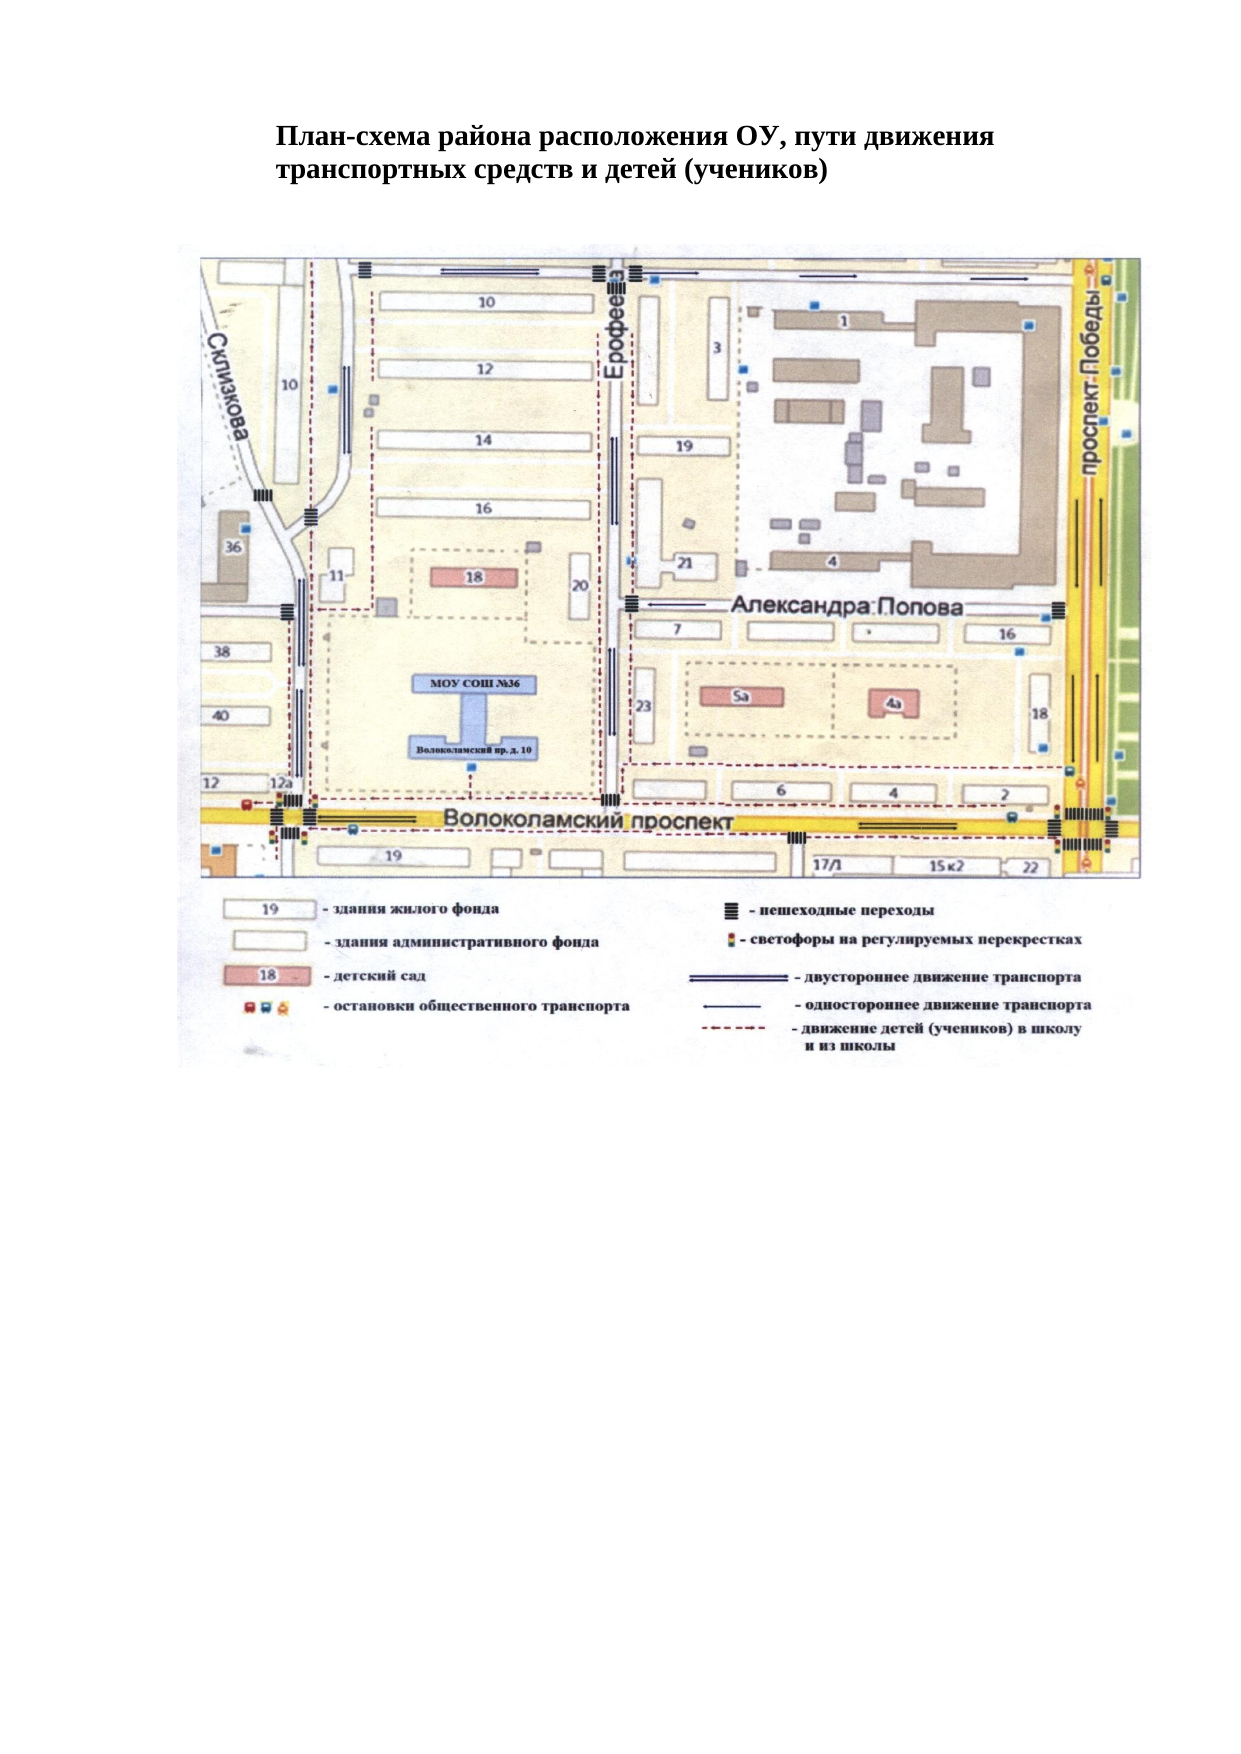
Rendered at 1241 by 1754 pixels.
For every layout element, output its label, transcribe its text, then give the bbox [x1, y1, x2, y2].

subtitle План-схема района расположения ОУ, пути движения транспортных средств и детей (учеников) [276, 118, 1152, 185]
picture [177, 244, 1152, 1068]
